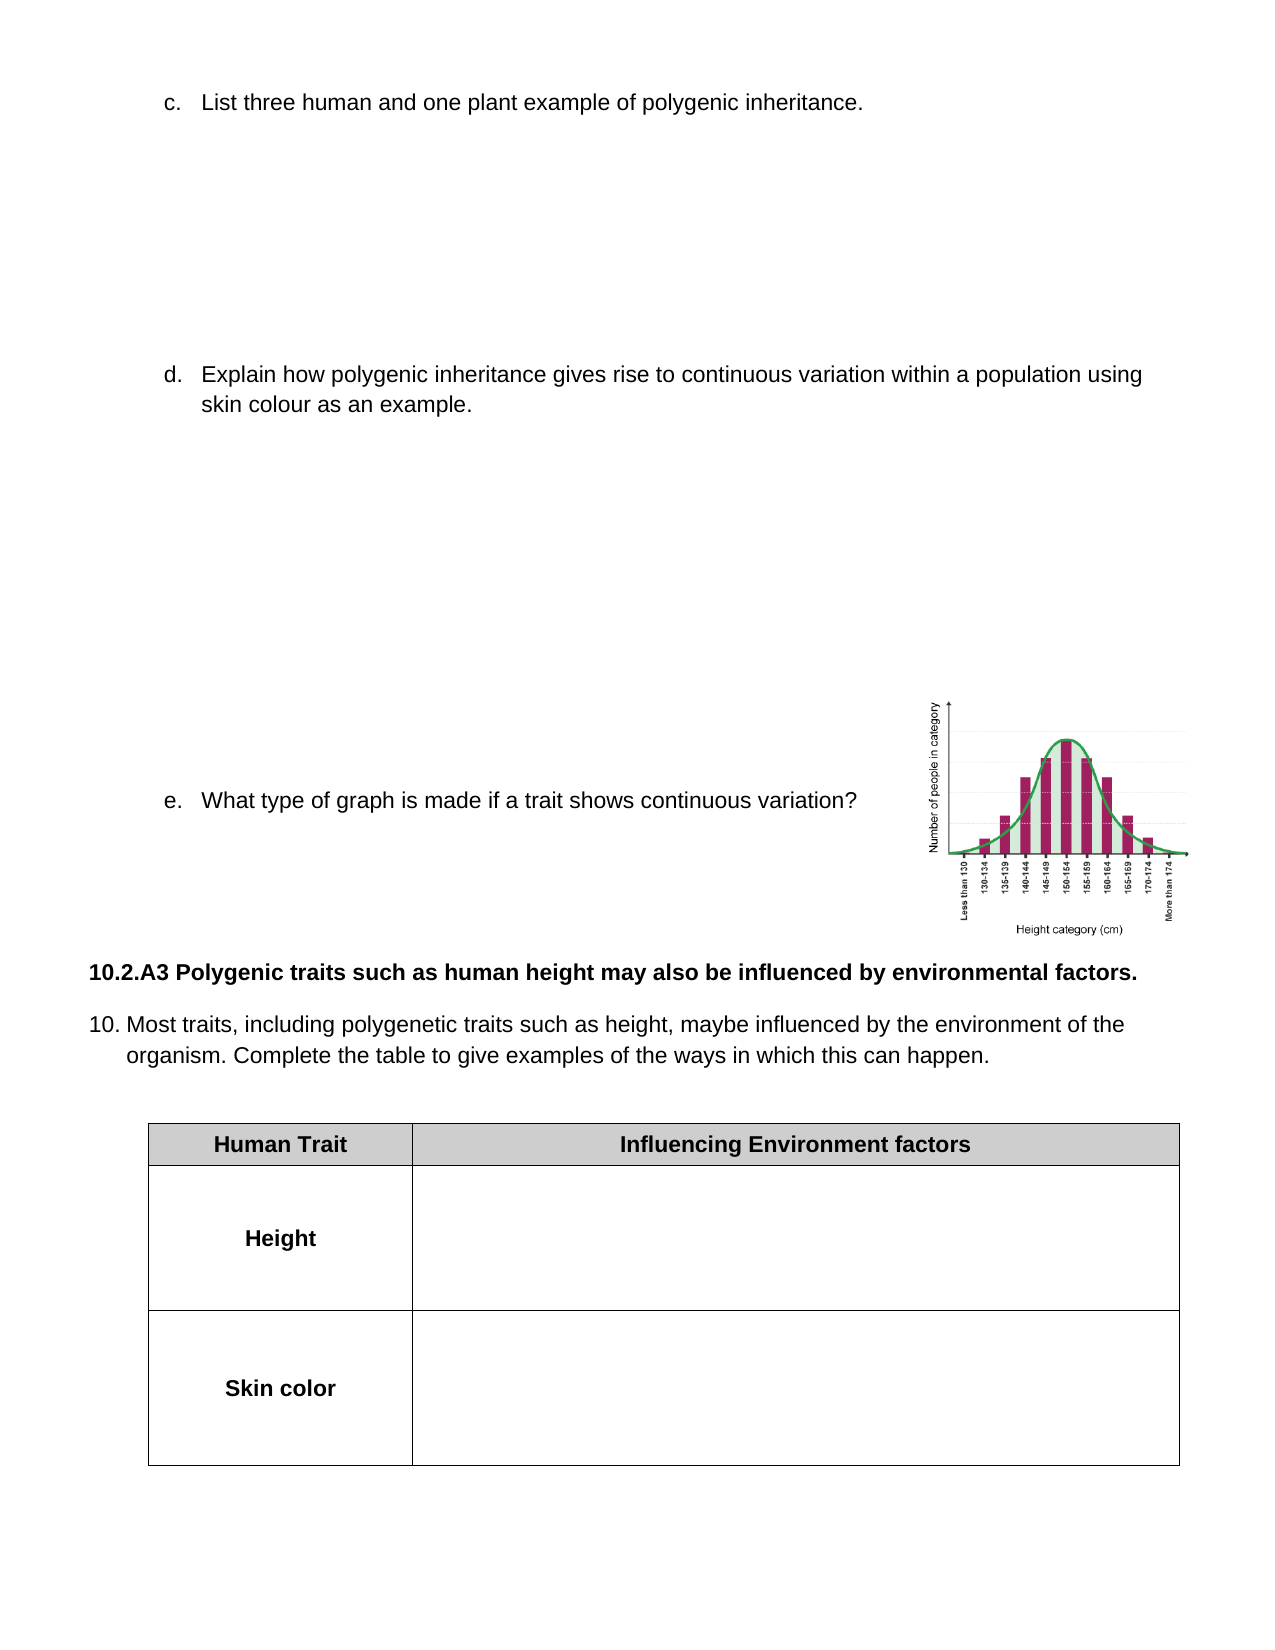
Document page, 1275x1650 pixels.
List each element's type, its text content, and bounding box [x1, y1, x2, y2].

table_header Human Trait [149, 1124, 412, 1165]
picture [927, 701, 1189, 936]
table_cell Height [149, 1166, 412, 1310]
list Explain how polygenic inheritance gives rise to continuous variation within a population using skin colour as an example. [164, 361, 1186, 417]
list What type of graph is made if a trait shows continuous variation? [164, 787, 912, 813]
list Most traits, including polygenetic traits such as height, maybe influenced by the environment of the organism. Complete the table to give examples of the ways in which this can happen. [89, 1011, 1186, 1068]
table_cell Skin color [149, 1311, 412, 1465]
table_header Influencing Environment factors [413, 1124, 1179, 1165]
text 10.2.A3 Polygenic traits such as human height may also be influenced by environmental factors. [89, 959, 1186, 985]
list List three human and one plant example of polygenic inheritance. [164, 89, 1186, 115]
table_cell [413, 1311, 1179, 1465]
table_cell [413, 1166, 1179, 1310]
